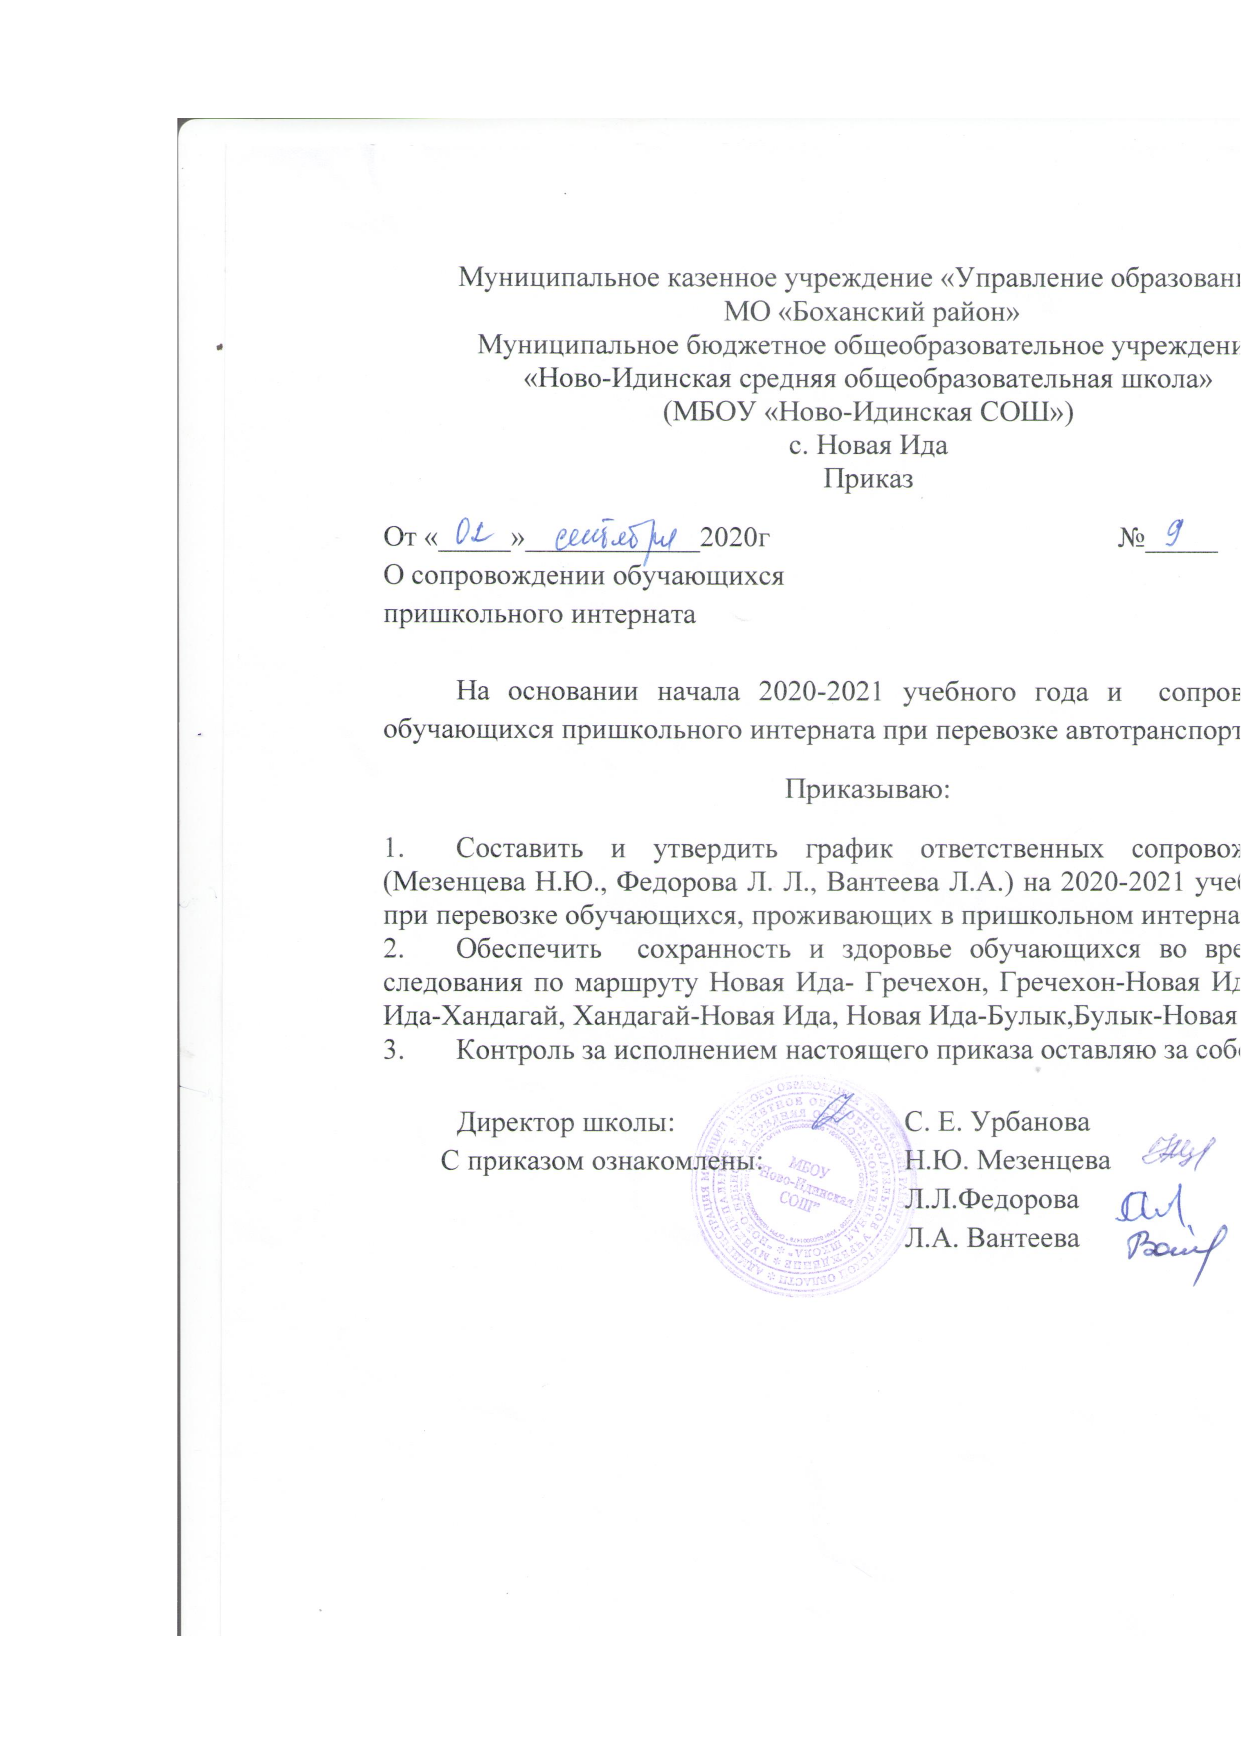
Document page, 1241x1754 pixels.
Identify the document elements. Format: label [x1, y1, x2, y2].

picture [177, 118, 1241, 1636]
